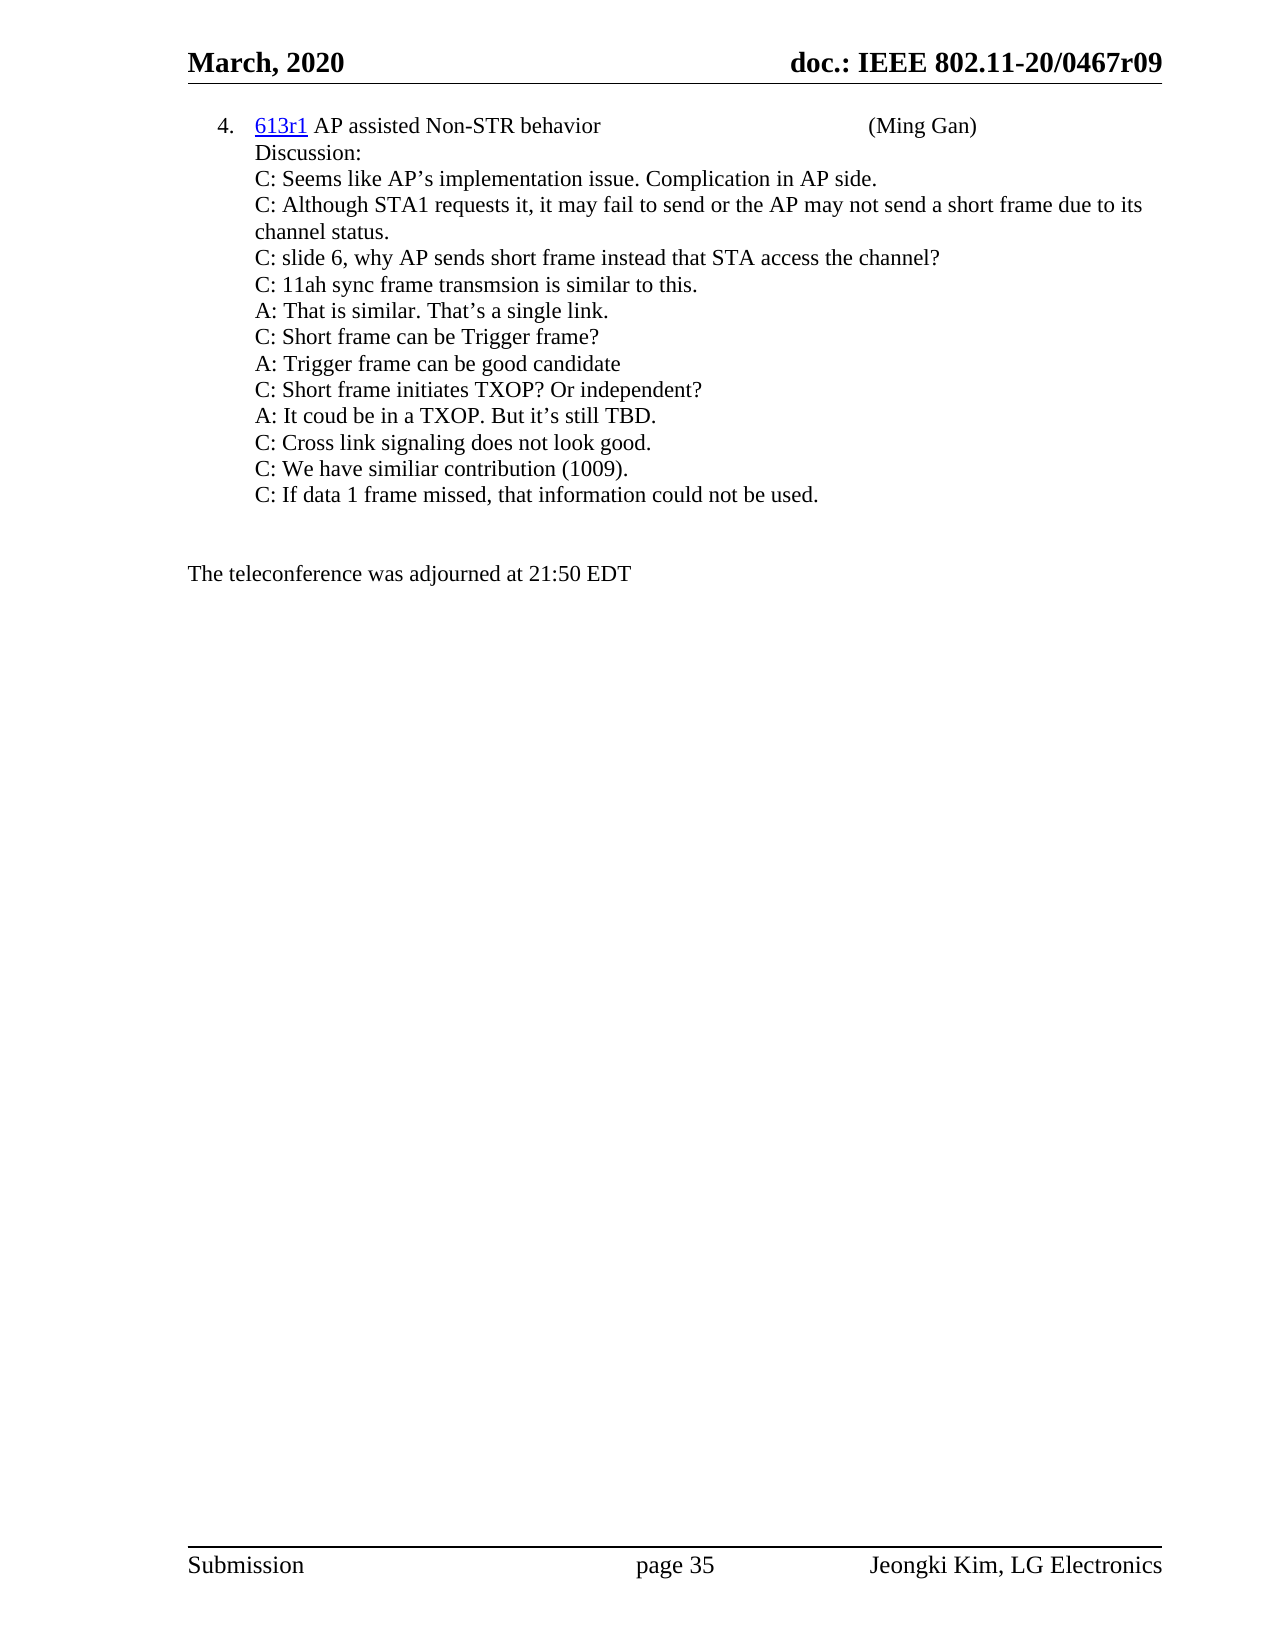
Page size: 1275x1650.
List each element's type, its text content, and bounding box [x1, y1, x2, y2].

text The teleconference was adjourned at 21:50 EDT [187, 561, 1162, 587]
list C: 11ah sync frame transmsion is similar to this. [254, 271, 1162, 297]
list C: Although STA1 requests it, it may fail to send or the AP may not send a short frame due to its channel status. [254, 192, 1162, 244]
list C: slide 6, why AP sends short frame instead that STA access the channel? [254, 244, 1162, 271]
list Discussion: [254, 139, 1162, 165]
list C: Cross link signaling does not look good. [254, 429, 1162, 455]
list C: Short frame initiates TXOP? Or independent? [254, 376, 1162, 402]
list C: Short frame can be Trigger frame? [254, 323, 1162, 350]
list C: We have similiar contribution (1009). [254, 455, 1162, 481]
list C: Seems like AP’s implementation issue. Complication in AP side. [254, 165, 1162, 192]
list A: That is similar. That’s a single link. [254, 297, 1162, 323]
list C: If data 1 frame missed, that information could not be used. [254, 481, 1162, 508]
list A: It coud be in a TXOP. But it’s still TBD. [254, 402, 1162, 429]
list A: Trigger frame can be good candidate [254, 350, 1162, 376]
list 613r1 AP assisted Non-STR behavior (Ming Gan) [217, 112, 1162, 139]
